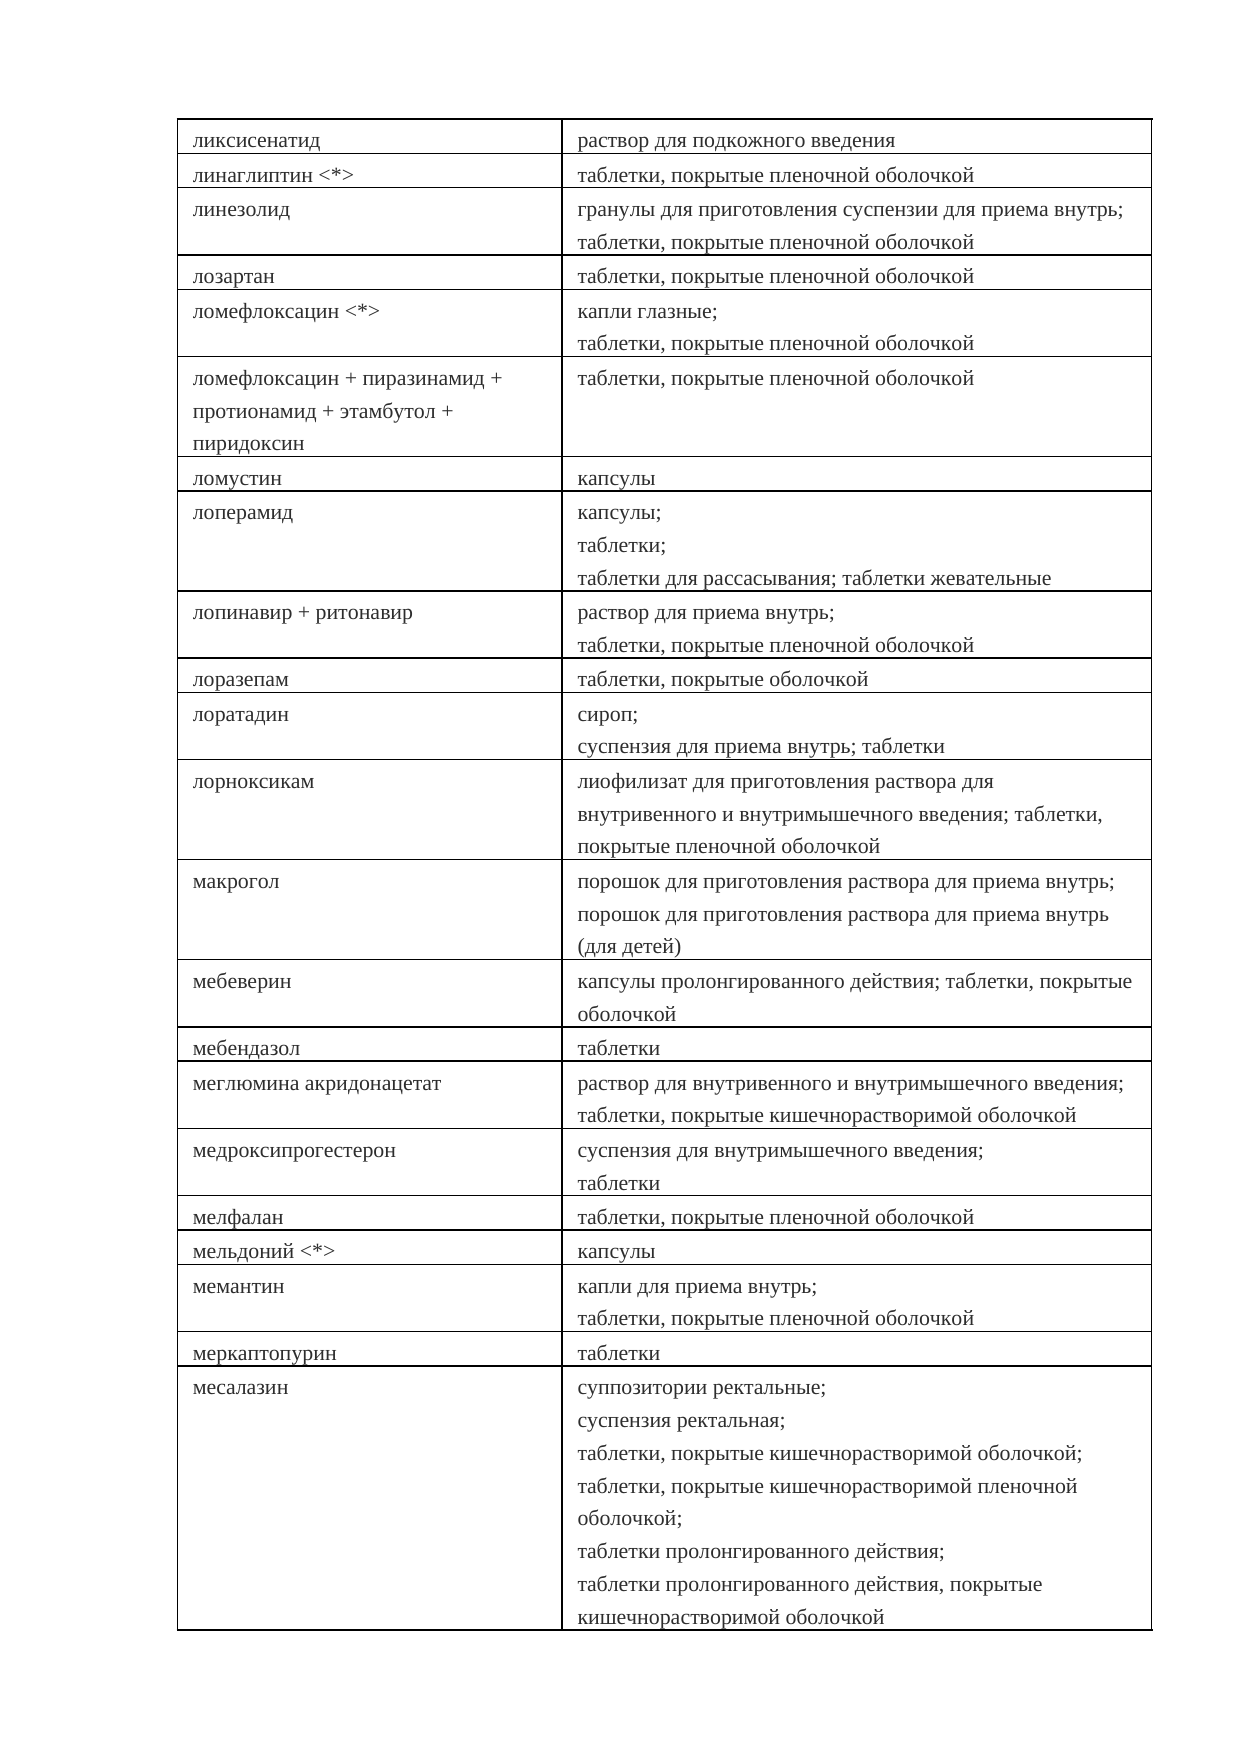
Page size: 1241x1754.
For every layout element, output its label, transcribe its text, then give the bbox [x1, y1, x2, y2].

table_cell капли для приема внутрь; таблетки, покрытые пленочной оболочкой [563, 1265, 1151, 1331]
table_cell порошок для приготовления раствора для приема внутрь; порошок для приготовления раствора для приема внутрь (для детей) [563, 860, 1151, 959]
table_cell суппозитории ректальные; суспензия ректальная; таблетки, покрытые кишечнорастворимой оболочкой; таблетки, покрытые кишечнорастворимой пленочной оболочкой; таблетки пролонгированного действия; таблетки пролонгированного действия, покрытые кишечнорастворимой оболочкой [563, 1367, 1151, 1629]
table_cell ломефлоксацин + пиразинамид + протионамид + этамбутол + пиридоксин [178, 357, 561, 456]
table_cell ломефлоксацин <*> [178, 290, 561, 356]
table_cell таблетки [563, 1332, 1151, 1365]
table_cell суспензия для внутримышечного введения; таблетки [563, 1129, 1151, 1195]
table_cell меркаптопурин [178, 1332, 561, 1365]
table_cell ломустин [178, 457, 561, 490]
table_cell лиофилизат для приготовления раствора для внутривенного и внутримышечного введения; таблетки, покрытые пленочной оболочкой [563, 760, 1151, 859]
table_cell мельдоний <*> [178, 1231, 561, 1263]
table_cell таблетки, покрытые пленочной оболочкой [563, 154, 1151, 187]
table_cell линезолид [178, 188, 561, 254]
table_cell раствор для подкожного введения [563, 120, 1151, 152]
table_cell раствор для приема внутрь; таблетки, покрытые пленочной оболочкой [563, 592, 1151, 657]
table_cell лоразепам [178, 659, 561, 692]
table_cell мебеверин [178, 960, 561, 1026]
table_cell лоперамид [178, 492, 561, 590]
table_cell капли глазные; таблетки, покрытые пленочной оболочкой [563, 290, 1151, 356]
table_cell лорноксикам [178, 760, 561, 859]
table_cell таблетки, покрытые пленочной оболочкой [563, 1196, 1151, 1229]
table_cell лоратадин [178, 693, 561, 759]
table_cell раствор для внутривенного и внутримышечного введения; таблетки, покрытые кишечнорастворимой оболочкой [563, 1062, 1151, 1127]
table_cell гранулы для приготовления суспензии для приема внутрь; таблетки, покрытые пленочной оболочкой [563, 188, 1151, 254]
table_cell капсулы [563, 457, 1151, 490]
table_cell месалазин [178, 1367, 561, 1629]
table_cell лопинавир + ритонавир [178, 592, 561, 657]
table_cell капсулы пролонгированного действия; таблетки, покрытые оболочкой [563, 960, 1151, 1026]
table_cell ликсисенатид [178, 120, 561, 152]
table_cell таблетки, покрытые пленочной оболочкой [563, 256, 1151, 288]
table_cell таблетки [563, 1028, 1151, 1060]
table_cell меглюмина акридонацетат [178, 1062, 561, 1127]
table_cell медроксипрогестерон [178, 1129, 561, 1195]
table_cell мебендазол [178, 1028, 561, 1060]
table_cell мелфалан [178, 1196, 561, 1229]
table_cell таблетки, покрытые оболочкой [563, 659, 1151, 692]
table_cell таблетки, покрытые пленочной оболочкой [563, 357, 1151, 456]
table_cell мемантин [178, 1265, 561, 1331]
table_cell сироп; суспензия для приема внутрь; таблетки [563, 693, 1151, 759]
table_cell линаглиптин <*> [178, 154, 561, 187]
table_cell лозартан [178, 256, 561, 288]
table_cell капсулы [563, 1231, 1151, 1263]
table_cell макрогол [178, 860, 561, 959]
table_cell капсулы; таблетки; таблетки для рассасывания; таблетки жевательные [563, 492, 1151, 590]
